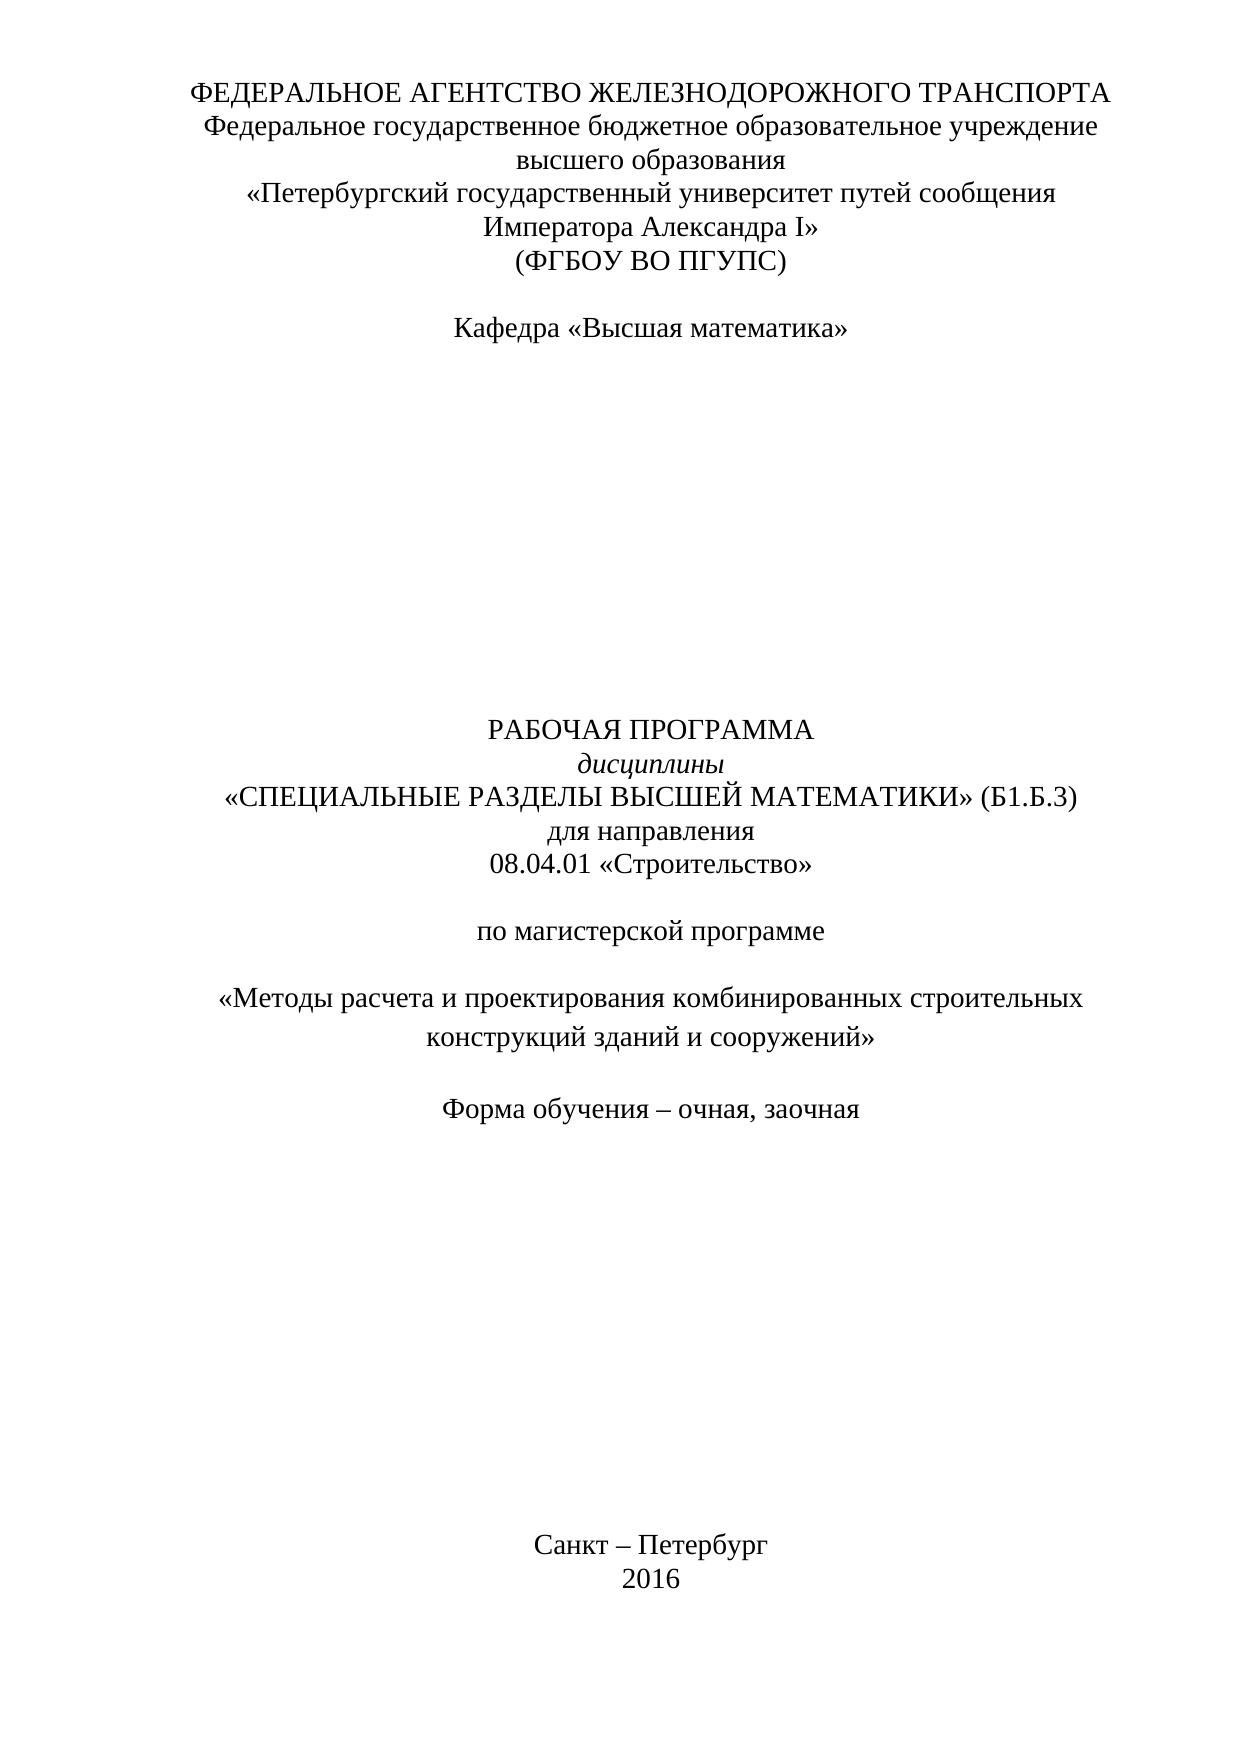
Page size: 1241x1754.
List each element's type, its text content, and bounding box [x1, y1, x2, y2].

text Санкт – Петербург [150, 1527, 1152, 1561]
text 08.04.01 «Строительство» [150, 846, 1152, 880]
text Императора Александра I» [150, 209, 1152, 243]
text РАБОЧАЯ ПРОГРАММА [150, 712, 1152, 746]
text «Петербургский государственный университет путей сообщения [150, 176, 1152, 209]
text дисциплины [150, 746, 1152, 779]
text «Методы расчета и проектирования комбинированных строительных конструкций зданий и сооружений» [150, 981, 1152, 1053]
text Форма обучения – очная, заочная [150, 1091, 1152, 1125]
text (ФГБОУ ВО ПГУПС) [150, 243, 1152, 276]
text для направления [150, 813, 1152, 846]
text по магистерской программе [150, 913, 1152, 947]
text Кафедра «Высшая математика» [150, 310, 1152, 343]
text 2016 [150, 1561, 1152, 1594]
text Федеральное государственное бюджетное образовательное учреждение высшего образования [150, 108, 1152, 176]
text ФЕДЕРАЛЬНОЕ АГЕНТСТВО ЖЕЛЕЗНОДОРОЖНОГО ТРАНСПОРТА [150, 75, 1152, 108]
text «СПЕЦИАЛЬНЫЕ РАЗДЕЛЫ ВЫСШЕЙ МАТЕМАТИКИ» (Б1.Б.3) [150, 779, 1152, 813]
